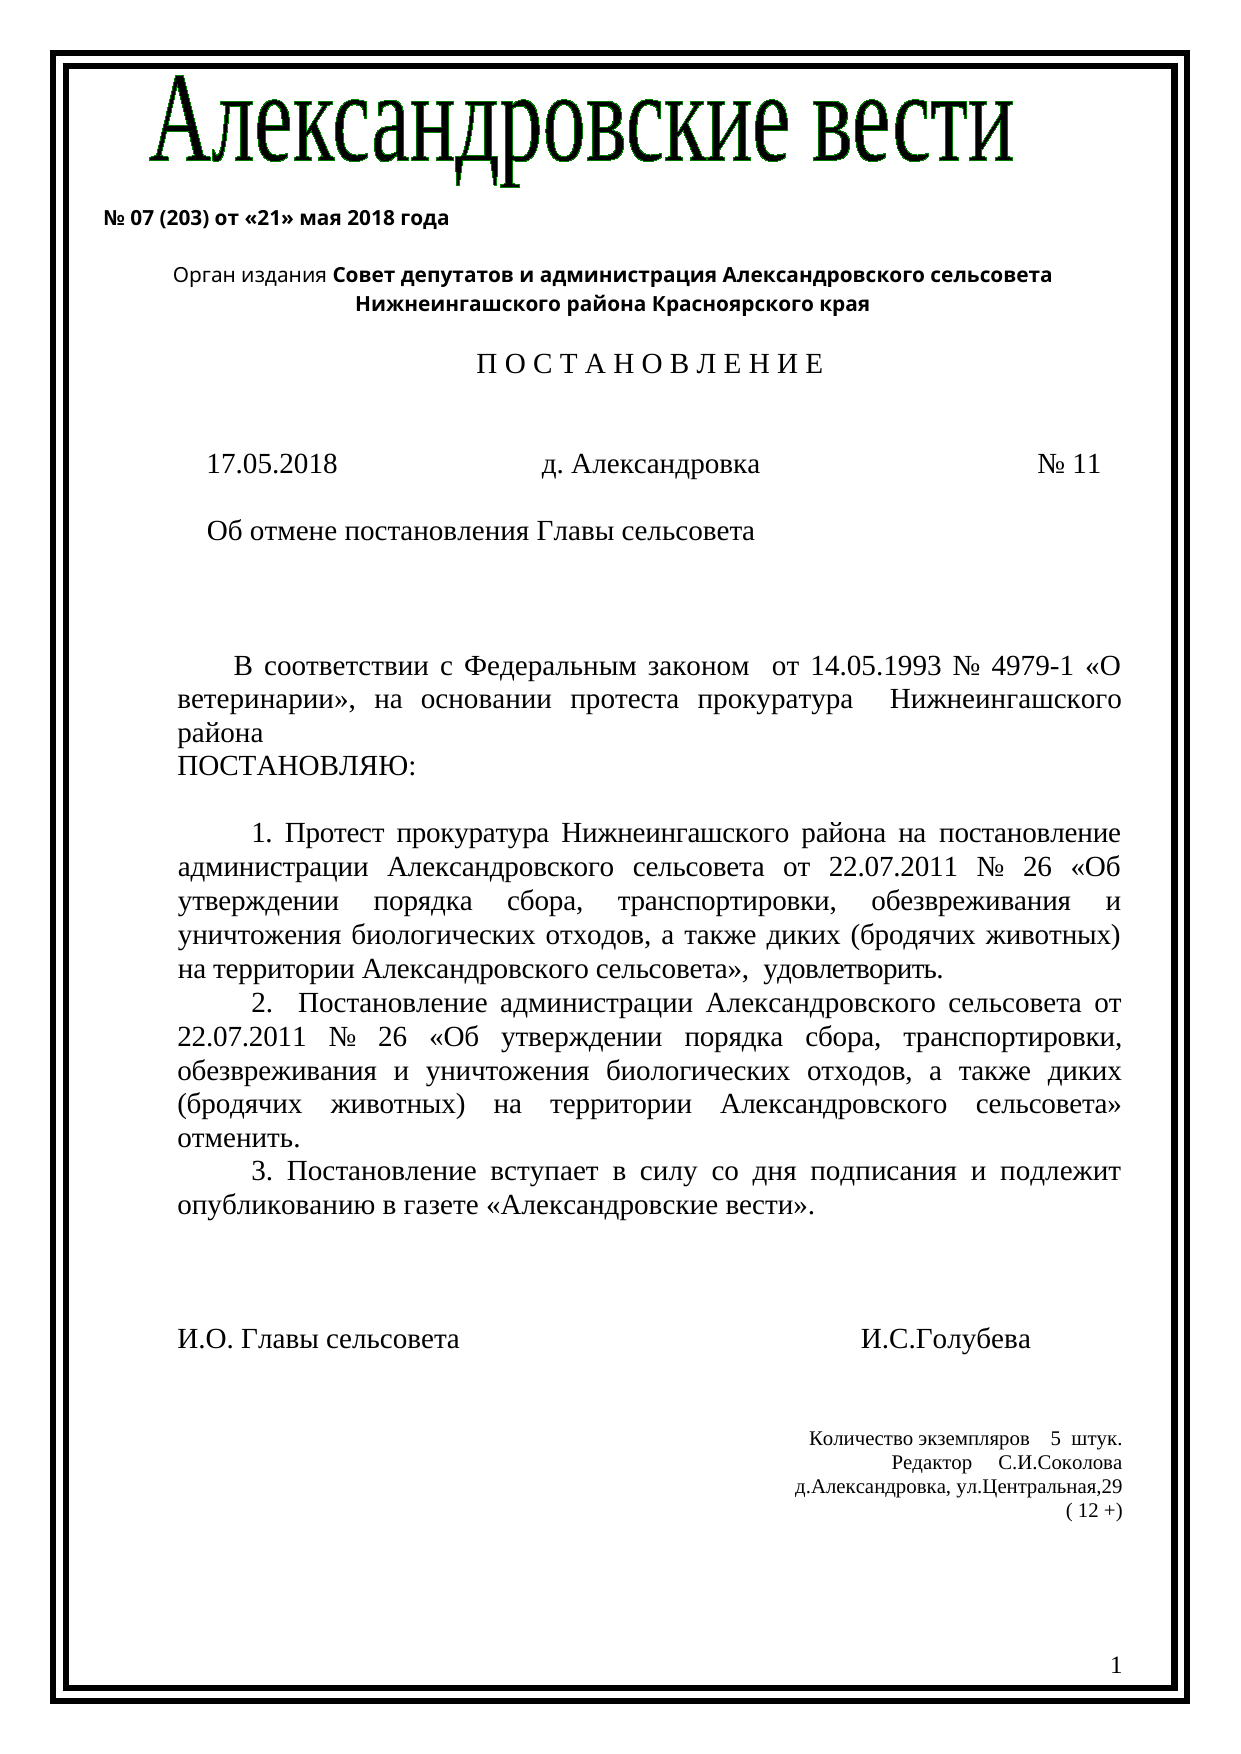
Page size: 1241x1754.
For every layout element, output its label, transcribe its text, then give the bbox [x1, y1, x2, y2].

text 2. Постановление администрации Александровского сельсовета от 22.07.2011 № 26 «Об утверждении порядка сбора, транспортировки, обезвреживания и уничтожения биологических отходов, а также диких (бродячих животных) на территории Александровского сельсовета» отменить. [177, 986, 1122, 1153]
text 17.05.2018 д. Александровка № 11 [177, 446, 1122, 480]
text Редактор С.И.Соколова [103, 1450, 1122, 1474]
text 1. Протест прокуратура Нижнеингашского района на постановление администрации Александровского сельсовета от 22.07.2011 № 26 «Об утверждении порядка сбора, транспортировки, обезвреживания и уничтожения биологических отходов, а также диких (бродячих животных) на территории Александровского сельсовета», удовлетворить. [178, 816, 1121, 986]
text № 07 (203) от «21» мая 2018 года [103, 203, 1122, 232]
text ПОСТАНОВЛЯЮ: [177, 748, 1122, 782]
text 3. Постановление вступает в силу со дня подписания и подлежит опубликованию в газете «Александровские вести». [177, 1153, 1122, 1220]
text Об отмене постановления Главы сельсовета [177, 513, 1122, 547]
text Количество экземпляров 5 штук. [103, 1426, 1122, 1450]
text Орган издания Совет депутатов и администрация Александровского сельсовета Нижнеингашского района Красноярского края [103, 260, 1122, 317]
text П О С Т А Н О В Л Е Н И Е [177, 346, 1122, 379]
text И.О. Главы сельсовета И.С.Голубева [177, 1321, 1122, 1354]
text ( 12 +) [177, 1498, 1122, 1522]
text д.Александровка, ул.Центральная,29 [177, 1474, 1122, 1498]
text В соответствии с Федеральным законом от 14.05.1993 № 4979-1 «О ветеринарии», на основании протеста прокуратура Нижнеингашского района [177, 648, 1122, 748]
